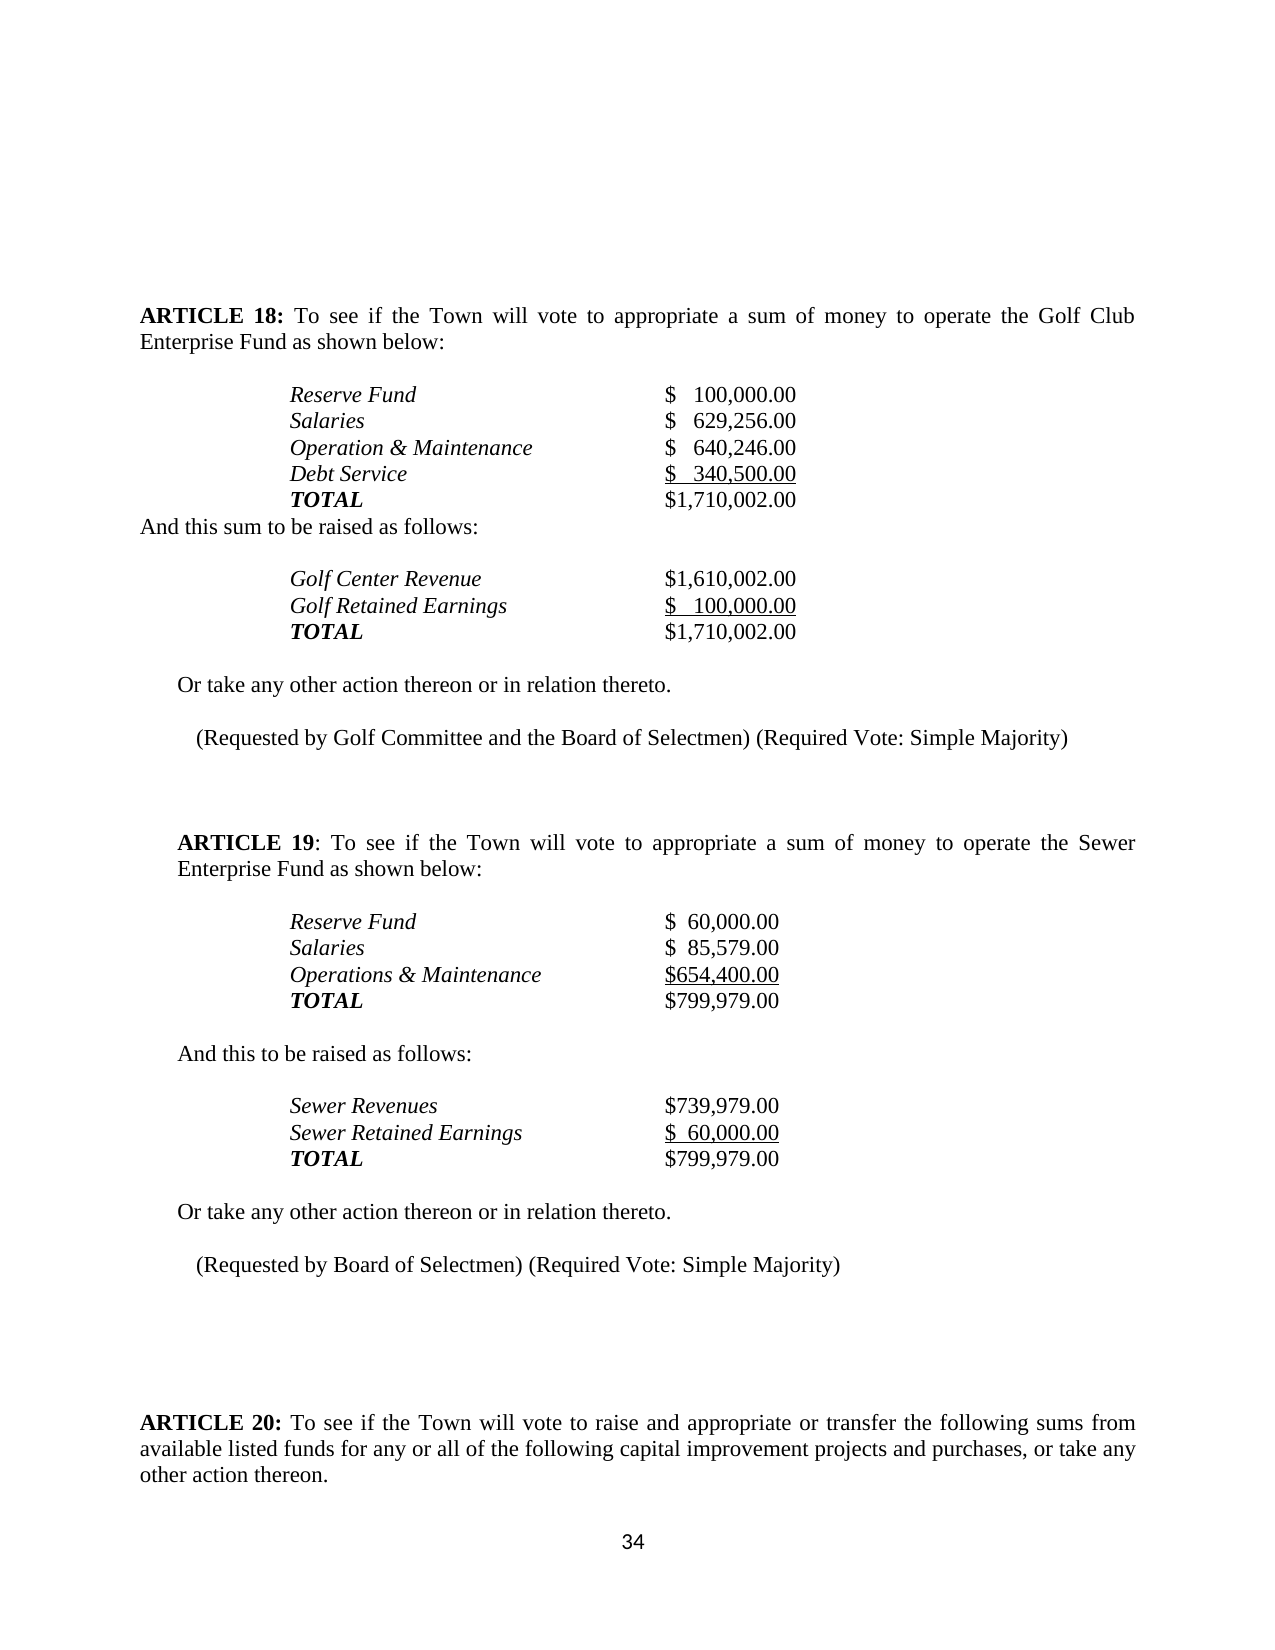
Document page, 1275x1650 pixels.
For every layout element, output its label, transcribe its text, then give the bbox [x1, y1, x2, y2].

text Golf Center Revenue $1,610,002.00 [289, 565, 1137, 592]
text Or take any other action thereon or in relation thereto. [177, 1198, 1137, 1224]
text Sewer Retained Earnings $ 60,000.00 [177, 1119, 1137, 1145]
text Sewer Revenues $739,979.00 [177, 1092, 1137, 1119]
text Or take any other action thereon or in relation thereto. [177, 671, 1137, 697]
text ARTICLE 18: To see if the Town will vote to appropriate a sum of money to operate the Golf Club Enterprise Fund as shown below: [139, 302, 1137, 354]
text TOTAL $1,710,002.00 [289, 486, 1137, 513]
text Operation & Maintenance $ 640,246.00 [289, 434, 1137, 460]
text Reserve Fund $ 100,000.00 [289, 381, 1137, 407]
text TOTAL $799,979.00 [177, 987, 1137, 1013]
text ARTICLE 19: To see if the Town will vote to appropriate a sum of money to operate the Sewer Enterprise Fund as shown below: [177, 829, 1137, 882]
text Golf Retained Earnings $ 100,000.00 [289, 592, 1137, 618]
text Salaries $ 629,256.00 [289, 407, 1137, 434]
text (Requested by Board of Selectmen) (Required Vote: Simple Majority) [196, 1251, 1137, 1277]
text Reserve Fund $ 60,000.00 [177, 908, 1137, 934]
text Salaries $ 85,579.00 [252, 934, 1137, 961]
text TOTAL $1,710,002.00 [289, 618, 1137, 644]
text ARTICLE 20: To see if the Town will vote to raise and appropriate or transfer the following sums from available listed funds for any or all of the following capital improvement projects and purchases, or take any other action thereon. [139, 1409, 1137, 1488]
text Debt Service $ 340,500.00 [289, 460, 1137, 486]
text TOTAL $799,979.00 [177, 1145, 1137, 1172]
text And this to be raised as follows: [177, 1040, 1137, 1066]
text And this sum to be raised as follows: [139, 513, 1137, 539]
text (Requested by Golf Committee and the Board of Selectmen) (Required Vote: Simple Majority) [196, 723, 1137, 750]
text Operations & Maintenance $654,400.00 [252, 961, 1137, 987]
